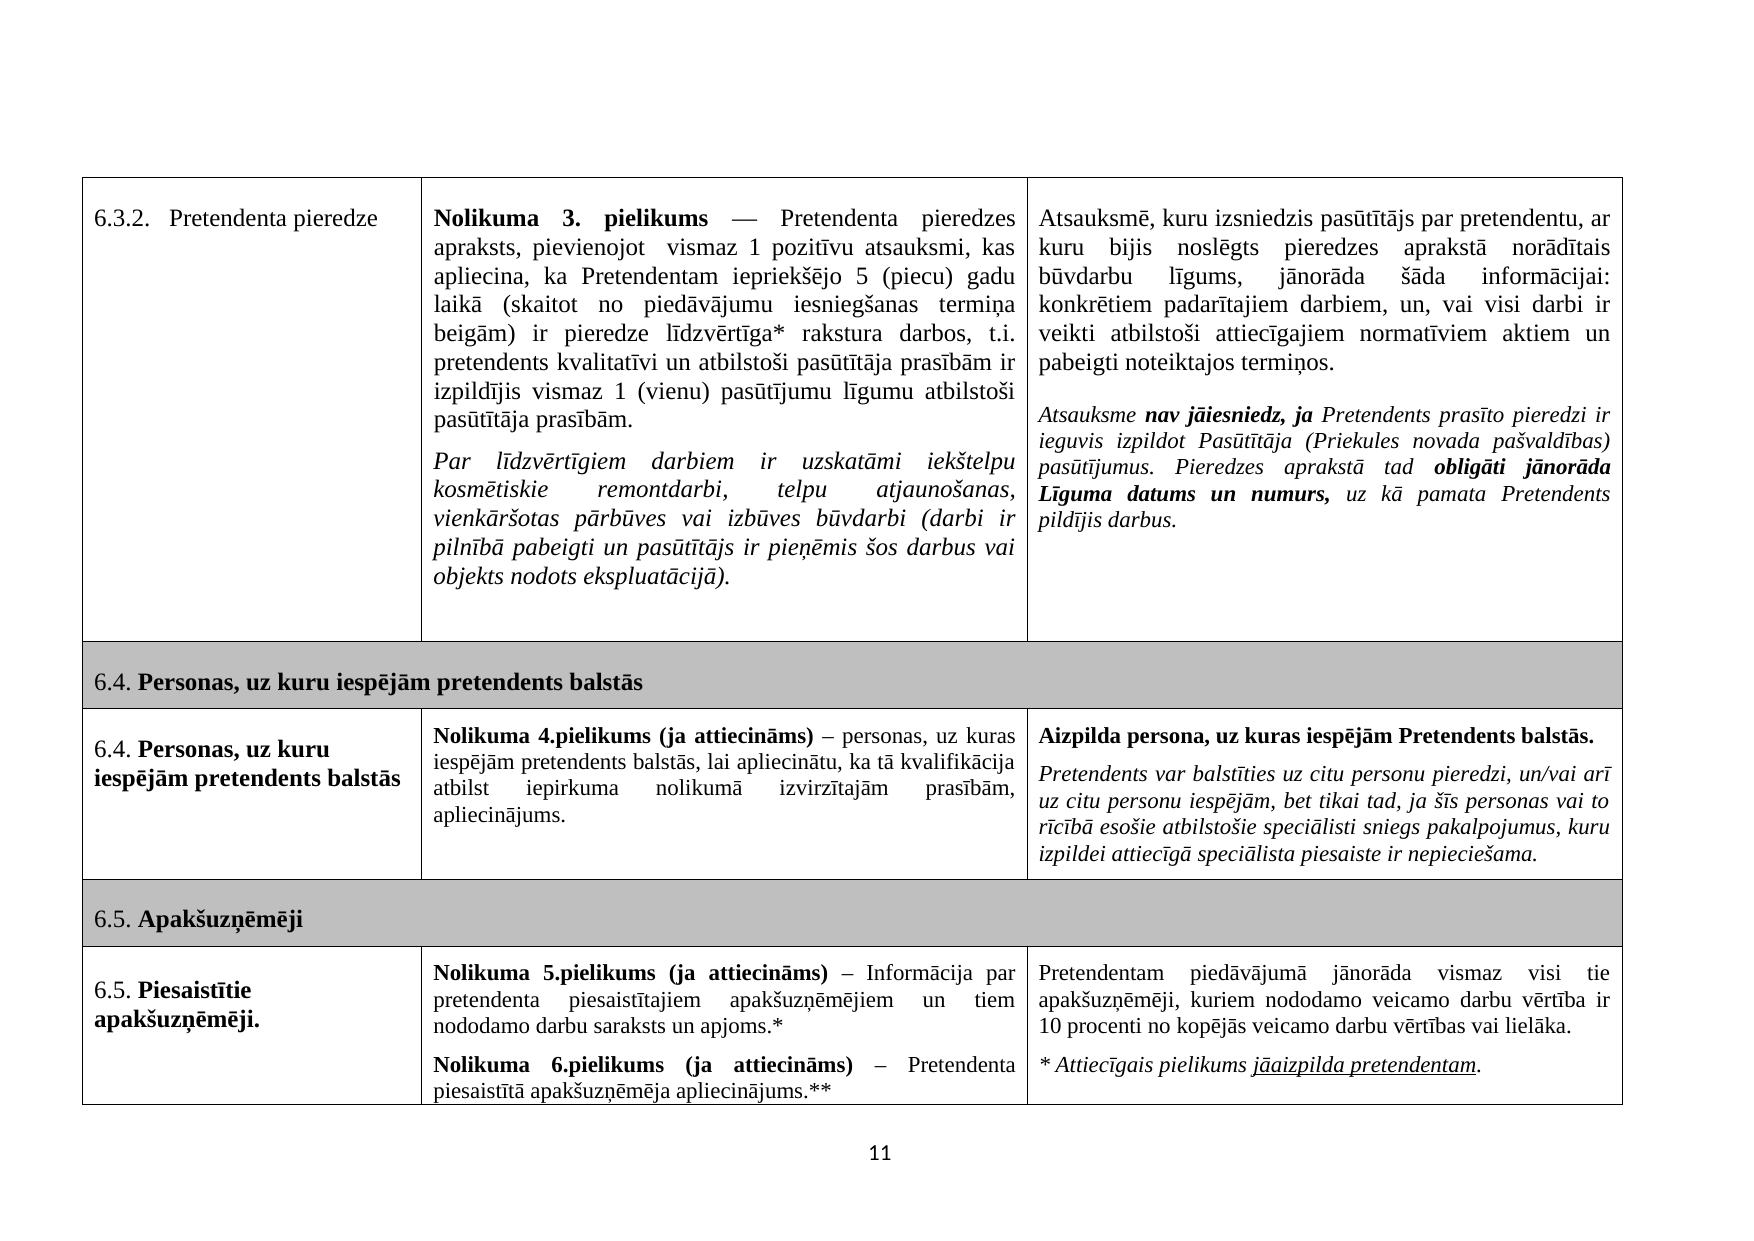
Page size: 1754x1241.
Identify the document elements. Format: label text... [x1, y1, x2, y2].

table_cell Pretendenta pieredze [83, 178, 421, 641]
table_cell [1028, 947, 1622, 1103]
table_cell Nolikuma 3. pielikums — Pretendenta pieredzes apraksts, pievienojot vismaz 1 pozitīvu atsauksmi, kas apliecina, ka Pretendentam iepriekšējo 5 (piecu) gadu laikā (skaitot no piedāvājumu iesniegšanas termiņa beigām) ir pieredze līdzvērtīga* rakstura darbos, t.i. pretendents kvalitatīvi un atbilstoši pasūtītāja prasībām ir izpildījis vismaz 1 (vienu) pasūtījumu līgumu atbilstoši pasūtītāja prasībām. Par līdzvērtīgiem darbiem ir uzskatāmi iekštelpu kosmētiskie remontdarbi, telpu atjaunošanas, vienkāršotas pārbūves vai izbūves būvdarbi (darbi ir pilnībā pabeigti un pasūtītājs ir pieņēmis šos darbus vai objekts nodots ekspluatācijā). [422, 178, 1027, 641]
table_cell Nolikuma 4.pielikums (ja attiecināms) – personas, uz kuras iespējām pretendents balstās, lai apliecinātu, ka tā kvalifikācija atbilst iepirkuma nolikumā izvirzītajām prasībām, apliecinājums. [422, 709, 1027, 878]
table_cell 6.4. Personas, uz kuru iespējām pretendents balstās [83, 709, 421, 878]
table_cell Apakšuzņēmēji [83, 880, 1622, 946]
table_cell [422, 947, 1027, 1103]
table_cell Aizpilda persona, uz kuras iespējām Pretendents balstās. Pretendents var balstīties uz citu personu pieredzi, un/vai arī uz citu personu iespējām, bet tikai tad, ja šīs personas vai to rīcībā esošie atbilstošie speciālisti sniegs pakalpojumus, kuru izpildei attiecīgā speciālista piesaiste ir nepieciešama. [1028, 709, 1622, 878]
table_cell Atsauksmē, kuru izsniedzis pasūtītājs par pretendentu, ar kuru bijis noslēgts pieredzes aprakstā norādītais būvdarbu līgums, jānorāda šāda informācijai: konkrētiem padarītajiem darbiem, un, vai visi darbi ir veikti atbilstoši attiecīgajiem normatīviem aktiem un pabeigti noteiktajos termiņos. Atsauksme nav jāiesniedz, ja Pretendents prasīto pieredzi ir ieguvis izpildot Pasūtītāja (Priekules novada pašvaldības) pasūtījumus. Pieredzes aprakstā tad obligāti jānorāda Līguma datums un numurs, uz kā pamata Pretendents pildījis darbus. [1028, 178, 1622, 641]
table_cell Personas, uz kuru iespējām pretendents balstās [83, 642, 1622, 708]
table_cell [83, 947, 421, 1103]
